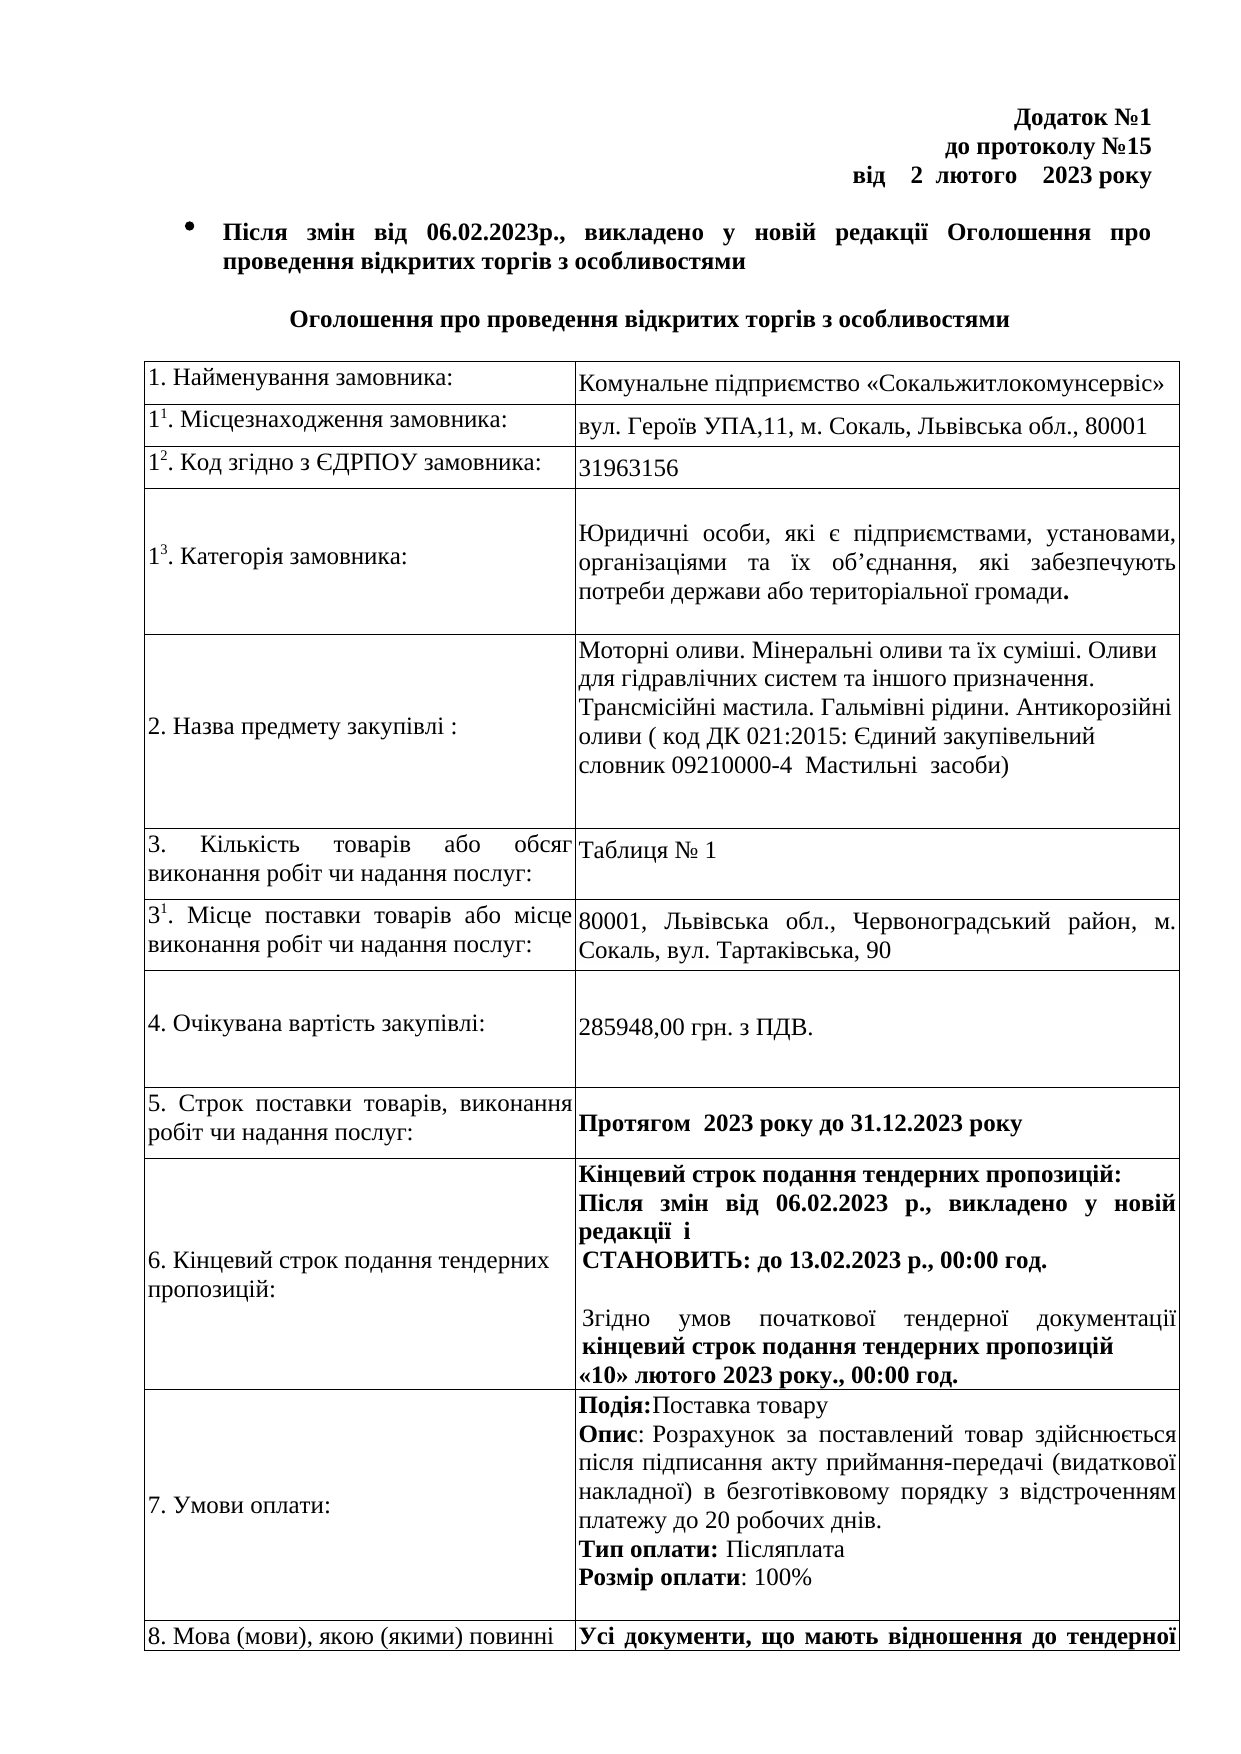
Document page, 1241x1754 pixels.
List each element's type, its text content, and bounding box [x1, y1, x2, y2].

table_cell 12. Код згідно з ЄДРПОУ замовника: [145, 447, 575, 488]
list Після змін від 06.02.2023р., викладено у новій редакції Оголошення про проведення відкритих торгів з особливостями [185, 217, 1152, 275]
table_header Комунальне підприємство «Сокальжитлокомунсервіс» [576, 362, 1179, 403]
table_cell 80001, Львівська обл., Червоноградський район, м. Сокаль, вул. Тартаківська, 90 [576, 900, 1179, 970]
table_cell 2. Назва предмету закупівлі : [145, 635, 575, 828]
table_cell Таблиця № 1 [576, 829, 1179, 899]
table_cell 6. Кінцевий строк подання тендерних пропозицій: [145, 1159, 575, 1389]
text до протоколу №15 [148, 131, 1152, 160]
table_cell 31. Місце поставки товарів або місце виконання робіт чи надання послуг: [145, 900, 575, 970]
table_cell 4. Очікувана вартість закупівлі: [145, 971, 575, 1087]
table_header 1. Найменування замовника: [145, 362, 575, 403]
table_cell Юридичні особи, які є підприємствами, установами, організаціями та їх об’єднання, які забезпечують потреби держави або територіальної громади. [576, 489, 1179, 634]
text Оголошення про проведення відкритих торгів з особливостями [148, 304, 1152, 332]
table_cell Кінцевий строк подання тендерних пропозицій: Після змін від 06.02.2023 р., викладено у новій редакції і СТАНОВИТЬ: до 13.02.2023 р., 00:00 год. Згідно умов початкової тендерної документації кінцевий строк подання тендерних пропозицій «10» лютого 2023 року., 00:00 год. [576, 1159, 1179, 1389]
table_cell вул. Героїв УПА,11, м. Сокаль, Львівська обл., 80001 [576, 405, 1179, 446]
text від 2 лютого 2023 року [148, 160, 1152, 189]
table_cell 5. Строк поставки товарів, виконання робіт чи надання послуг: [145, 1088, 575, 1158]
text Додаток №1 [148, 102, 1152, 131]
table_cell Подія: Поставка товару Опис: Розрахунок за поставлений товар здійснюється після підписання акту приймання-передачі (видаткової накладної) в безготівковому порядку з відстроченням платежу до 20 робочих днів. Тип оплати: Післяплата Розмір оплати: 100% [576, 1390, 1179, 1620]
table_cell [145, 1621, 575, 1650]
table_cell 7. Умови оплати: [145, 1390, 575, 1620]
table_cell Протягом 2023 року до 31.12.2023 року [576, 1088, 1179, 1158]
table_cell 11. Місцезнаходження замовника: [145, 405, 575, 446]
table_cell 285948,00 грн. з ПДВ. [576, 971, 1179, 1087]
table_cell 31963156 [576, 447, 1179, 488]
table_cell Моторні оливи. Мінеральні оливи та їх суміші. Оливи для гідравлічних систем та іншого призначення. Трансмісійні мастила. Гальмівні рідини. Антикорозійні оливи ( код ДК 021:2015: Єдиний закупівельний словник 09210000-4 Мастильні засоби) [576, 635, 1179, 828]
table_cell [576, 1621, 1179, 1650]
table_cell 3. Кількість товарів або обсяг виконання робіт чи надання послуг: [145, 829, 575, 899]
table_cell 13. Категорія замовника: [145, 489, 575, 634]
